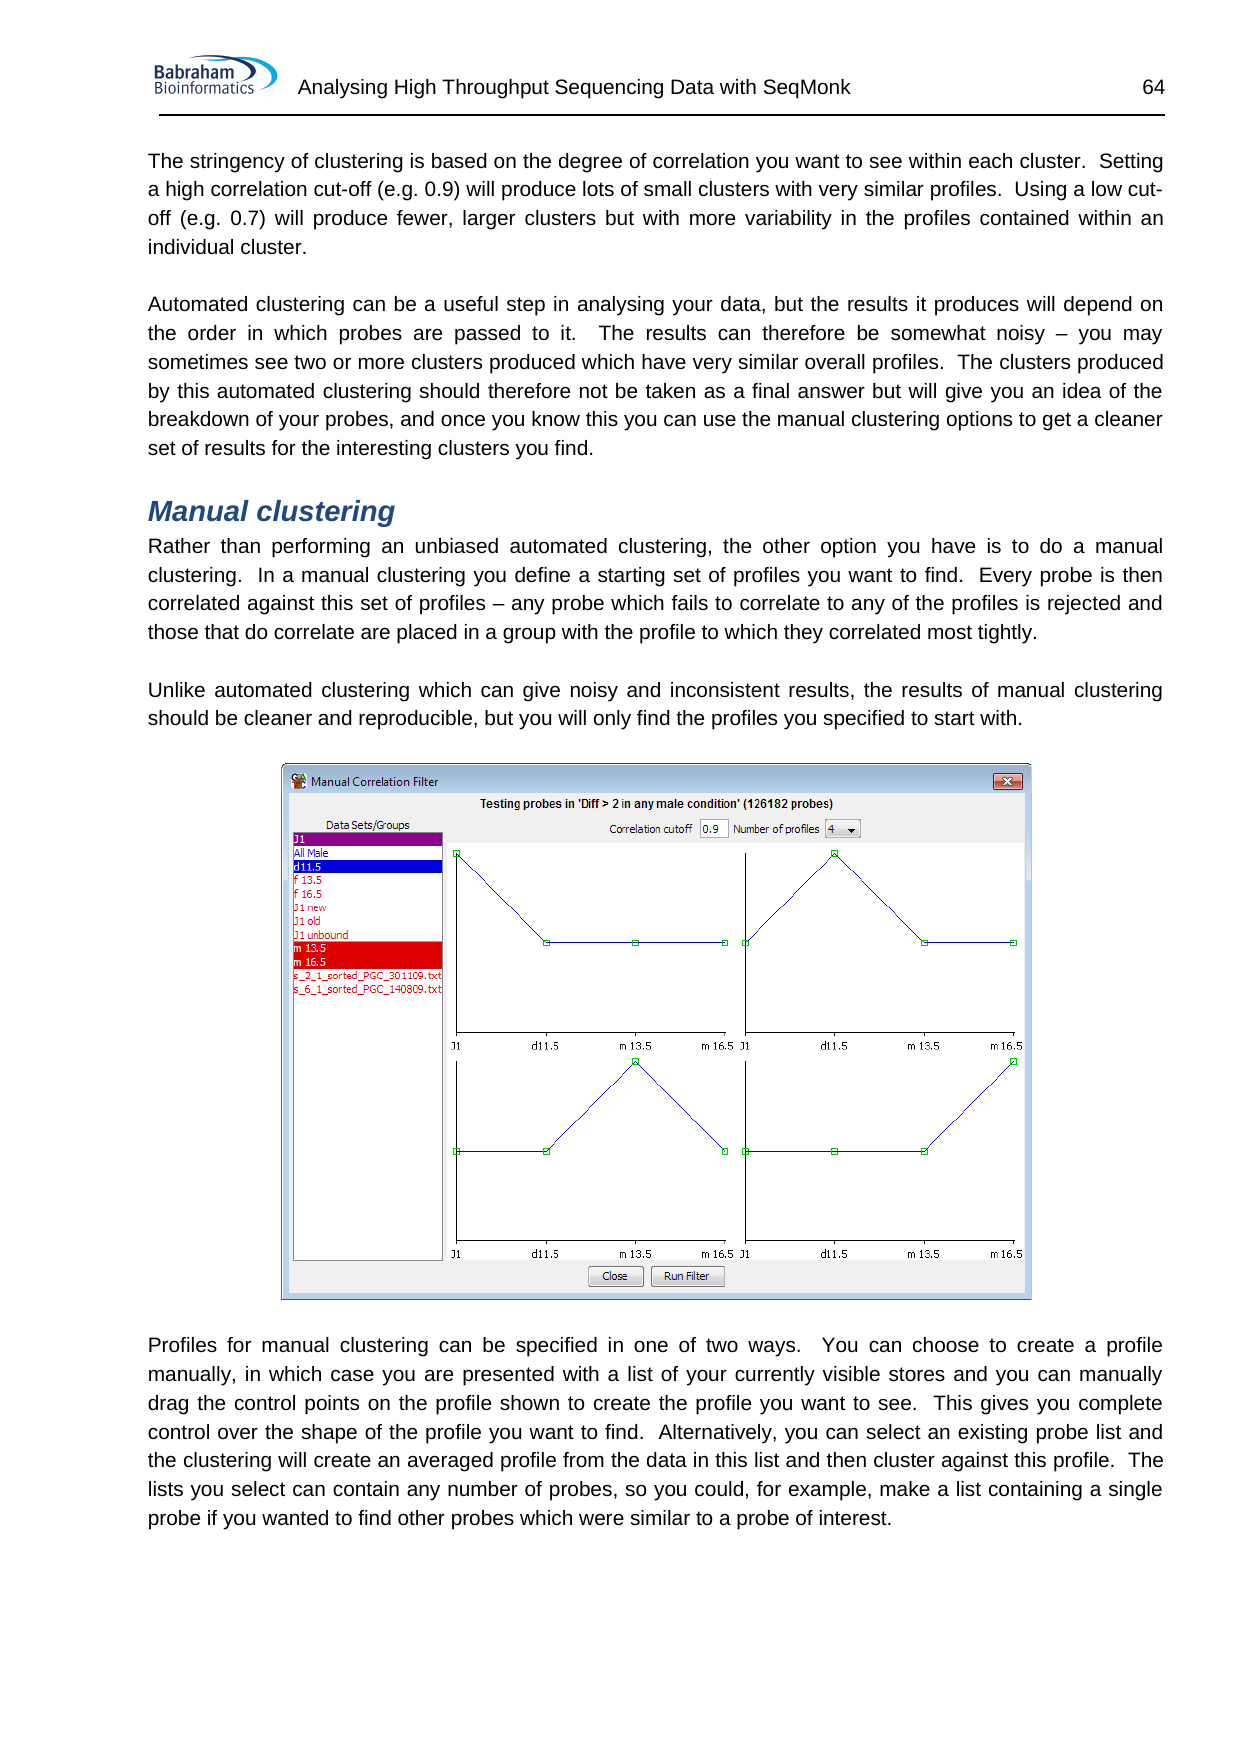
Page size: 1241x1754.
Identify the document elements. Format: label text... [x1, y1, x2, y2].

subtitle Manual clustering [148, 493, 1165, 527]
text Rather than performing an unbiased automated clustering, the other option you have is to do a manual clustering. In a manual clustering you define a starting set of profiles you want to find. Every probe is then correlated against this set of profiles – any probe which fails to correlate to any of the profiles is rejected and those that do correlate are placed in a group with the profile to which they correlated most tightly. [148, 534, 1165, 644]
text The stringency of clustering is based on the degree of correlation you want to see within each cluster. Setting a high correlation cut-off (e.g. 0.9) will produce lots of small clusters with very similar profiles. Using a low cut-off (e.g. 0.7) will produce fewer, larger clusters but with more variability in the profiles contained within an individual cluster. [148, 148, 1165, 259]
picture [281, 763, 1032, 1300]
text Unlike automated clustering which can give noisy and inconsistent results, the results of manual clustering should be cleaner and reproducible, but you will only find the profiles you specified to start with. [148, 677, 1165, 730]
text Profiles for manual clustering can be specified in one of two ways. You can choose to create a profile manually, in which case you are presented with a list of your currently visible stores and you can manually drag the control points on the profile shown to create the profile you want to see. This gives you complete control over the shape of the profile you want to find. Alternatively, you can select an existing probe list and the clustering will create an averaged profile from the data in this list and then cluster against this profile. The lists you select can contain any number of probes, so you could, for example, make a list containing a single probe if you wanted to find other probes which were similar to a probe of interest. [148, 1333, 1165, 1530]
text Automated clustering can be a useful step in analysing your data, but the results it produces will depend on the order in which probes are passed to it. The results can therefore be somewhat noisy – you may sometimes see two or more clusters produced which have very similar overall profiles. The clusters produced by this automated clustering should therefore not be taken as a final answer but will give you an idea of the breakdown of your probes, and once you know this you can use the manual clustering options to get a cleaner set of results for the interesting clusters you find. [148, 292, 1165, 460]
picture [147, 52, 280, 99]
